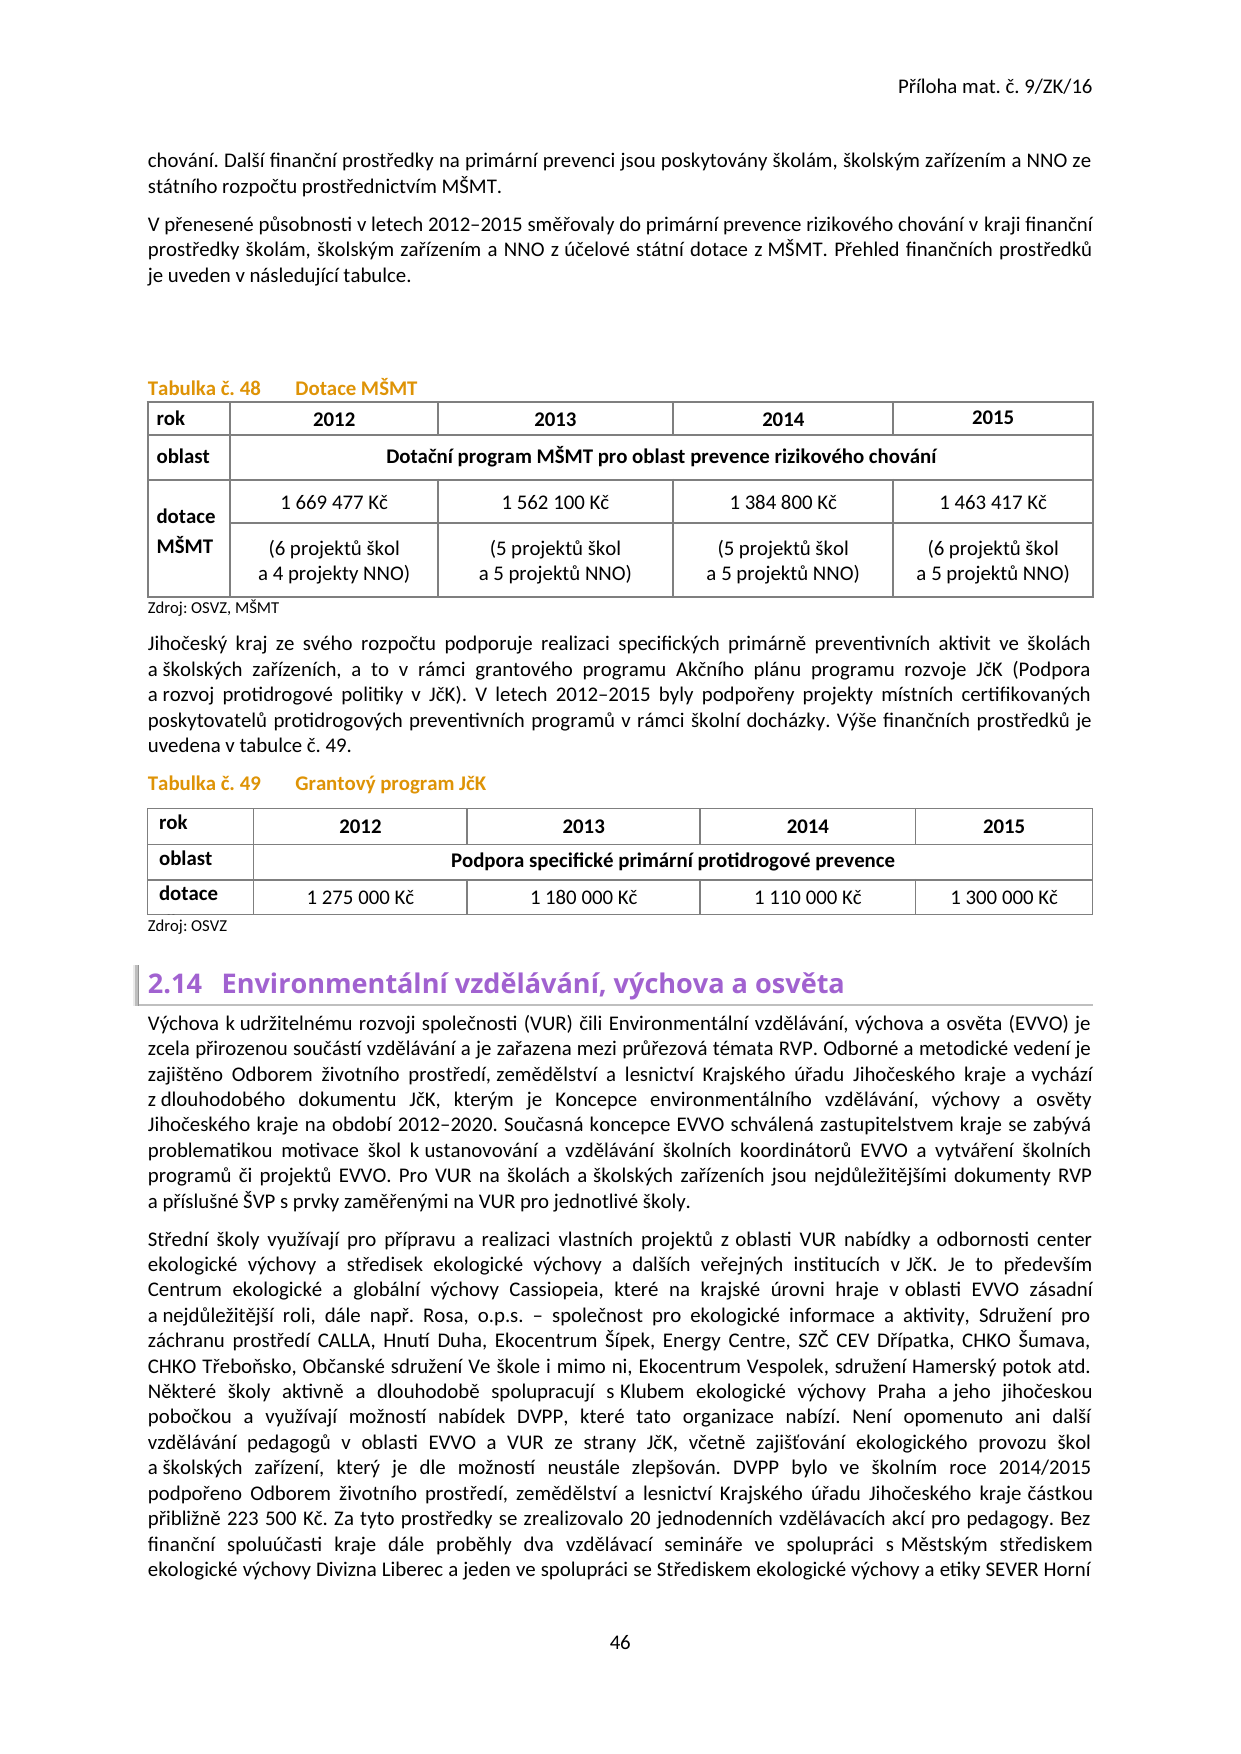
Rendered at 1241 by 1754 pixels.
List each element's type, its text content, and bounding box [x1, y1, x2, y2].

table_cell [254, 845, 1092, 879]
text Jihočeský kraj ze svého rozpočtu podporuje realizaci specifických primárně preventivních aktivit ve školách a školských zařízeních, a to v rámci grantového programu Akčního plánu programu rozvoje JčK (Podpora a rozvoj protidrogové politiky v JčK). V letech 2012–2015 byly podpořeny projekty místních certifikovaných poskytovatelů protidrogových preventivních programů v rámci školní docházky. Výše finančních prostředků je uvedena v tabulce č. 49. [148, 631, 1093, 758]
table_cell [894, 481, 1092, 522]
subtitle Grantový program JčK [148, 770, 1093, 796]
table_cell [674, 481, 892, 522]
subtitle Environmentální vzdělávání, výchova a osvěta [139, 965, 1093, 1004]
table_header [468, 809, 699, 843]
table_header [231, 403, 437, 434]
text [148, 148, 1093, 198]
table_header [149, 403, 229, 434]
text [148, 1226, 1093, 1582]
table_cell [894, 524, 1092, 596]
text Zdroj: OSVZ, MŠMT [148, 598, 1093, 618]
text Zdroj: OSVZ [148, 915, 1093, 936]
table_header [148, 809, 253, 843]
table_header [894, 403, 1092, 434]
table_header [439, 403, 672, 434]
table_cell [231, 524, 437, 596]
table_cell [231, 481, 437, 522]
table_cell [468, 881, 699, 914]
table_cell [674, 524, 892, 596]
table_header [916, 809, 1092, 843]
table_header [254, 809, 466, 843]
text Výchova k udržitelnému rozvoji společnosti (VUR) čili Environmentální vzdělávání, výchova a osvěta (EVVO) je zcela přirozenou součástí vzdělávání a je zařazena mezi průřezová témata RVP. Odborné a metodické vedení je zajištěno Odborem životního prostředí, zemědělství a lesnictví Krajského úřadu Jihočeského kraje a vychází z dlouhodobého dokumentu JčK, kterým je Koncepce environmentálního vzdělávání, výchovy a osvěty Jihočeského kraje na období 2012–2020. Současná koncepce EVVO schválená zastupitelstvem kraje se zabývá problematikou motivace škol k ustanovování a vzdělávání školních koordinátorů EVVO a vytváření školních programů či projektů EVVO. Pro VUR na školách a školských zařízeních jsou nejdůležitějšími dokumenty RVP a příslušné ŠVP s prvky zaměřenými na VUR pro jednotlivé školy. [148, 1010, 1093, 1213]
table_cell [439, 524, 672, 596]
text V přenesené působnosti v letech 2012–2015 směřovaly do primární prevence rizikového chování v kraji finanční prostředky školám, školským zařízením a NNO z účelové státní dotace z MŠMT. Přehled finančních prostředků je uveden v následující tabulce. [148, 211, 1093, 287]
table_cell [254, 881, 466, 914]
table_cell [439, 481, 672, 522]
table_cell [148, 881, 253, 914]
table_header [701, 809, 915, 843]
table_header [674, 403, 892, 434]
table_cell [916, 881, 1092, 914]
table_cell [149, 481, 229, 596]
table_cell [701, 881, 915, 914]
subtitle Dotace MŠMT [148, 376, 1093, 401]
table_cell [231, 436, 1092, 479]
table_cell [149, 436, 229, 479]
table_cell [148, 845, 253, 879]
